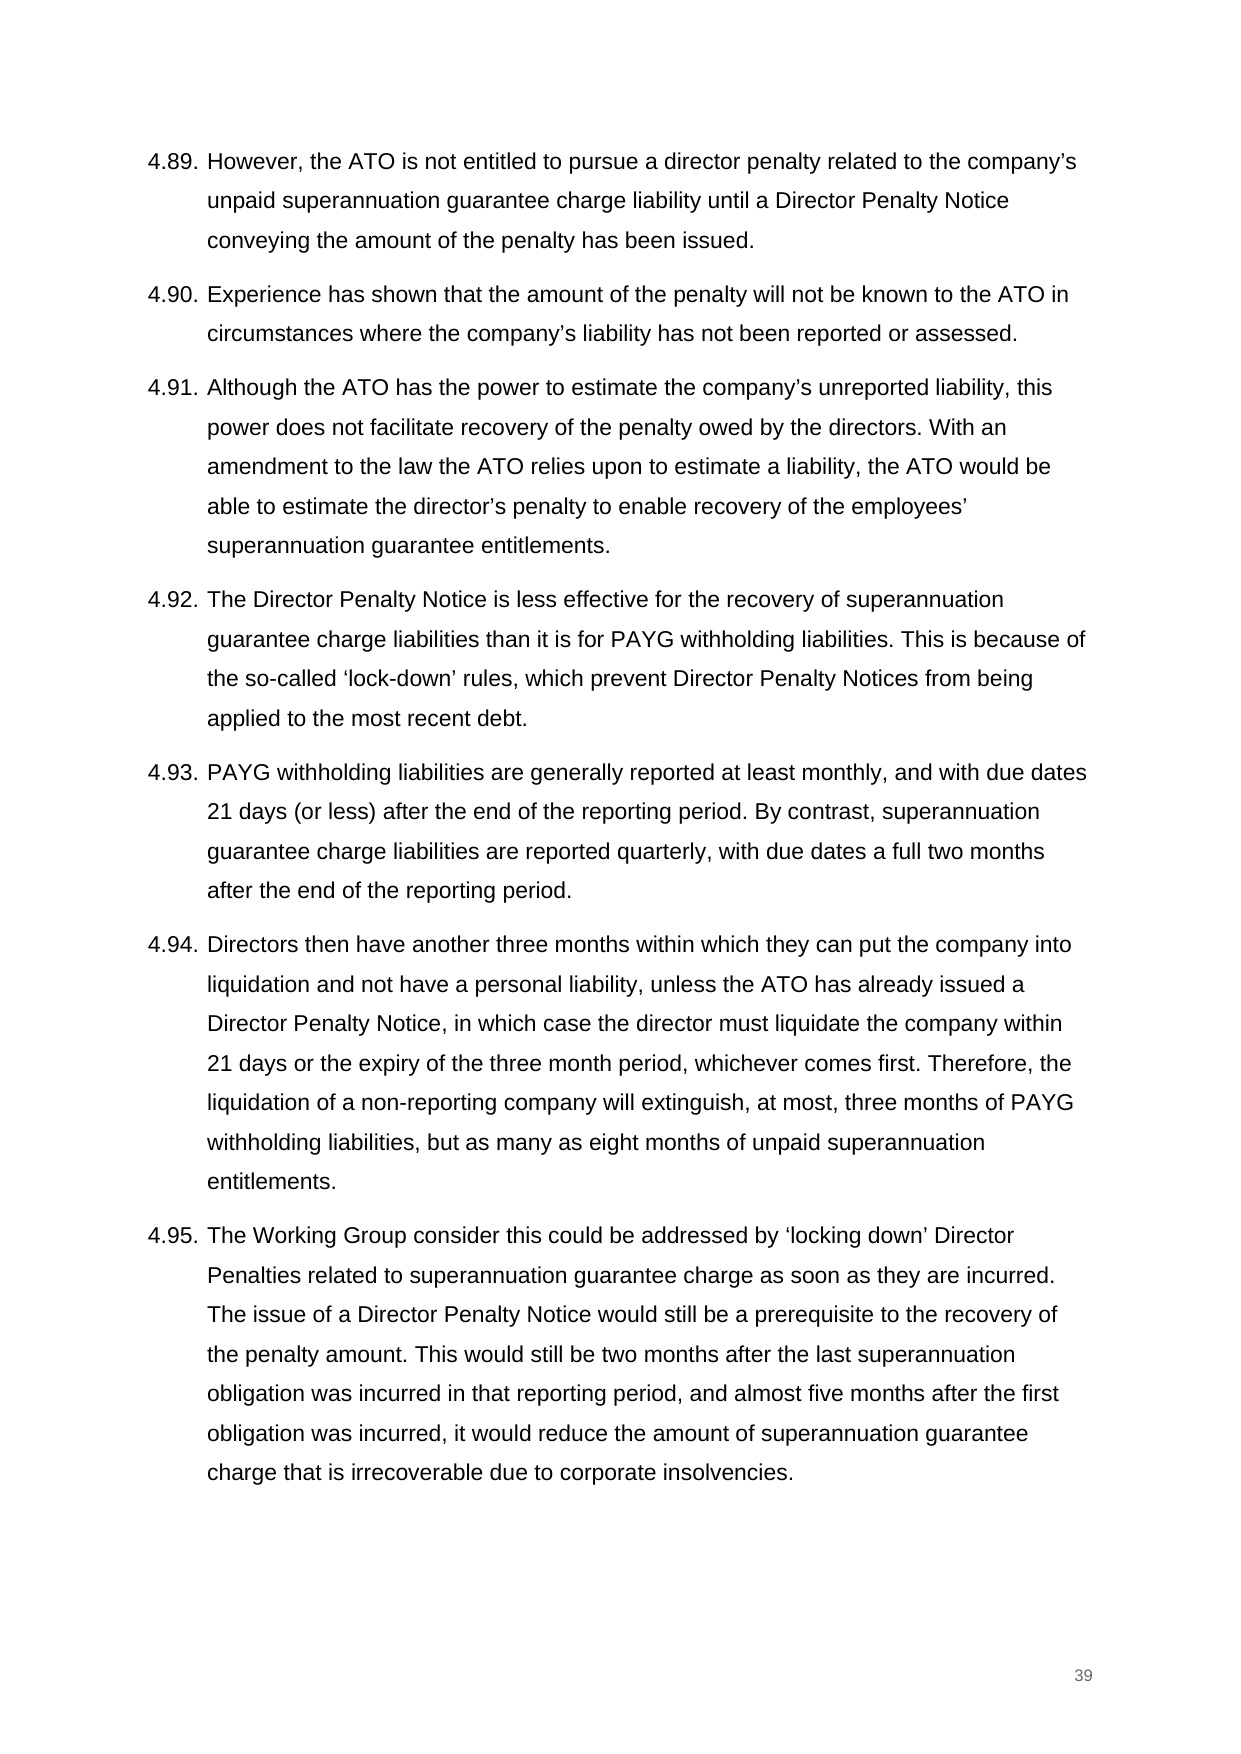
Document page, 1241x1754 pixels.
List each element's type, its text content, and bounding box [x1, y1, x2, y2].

list The Working Group consider this could be addressed by ‘locking down’ Director Penalties related to superannuation guarantee charge as soon as they are incurred. The issue of a Director Penalty Notice would still be a prerequisite to the recovery of the penalty amount. This would still be two months after the last superannuation obligation was incurred in that reporting period, and almost five months after the first obligation was incurred, it would reduce the amount of superannuation guarantee charge that is irrecoverable due to corporate insolvencies. [148, 1222, 1092, 1485]
list The Director Penalty Notice is less effective for the recovery of superannuation guarantee charge liabilities than it is for PAYG withholding liabilities. This is because of the so-called ‘lock-down’ rules, which prevent Director Penalty Notices from being applied to the most recent debt. [148, 586, 1092, 731]
list However, the ATO is not entitled to pursue a director penalty related to the company’s unpaid superannuation guarantee charge liability until a Director Penalty Notice conveying the amount of the penalty has been issued. [148, 148, 1092, 253]
list PAYG withholding liabilities are generally reported at least monthly, and with due dates 21 days (or less) after the end of the reporting period. By contrast, superannuation guarantee charge liabilities are reported quarterly, with due dates a full two months after the end of the reporting period. [148, 759, 1092, 903]
list Although the ATO has the power to estimate the company’s unreported liability, this power does not facilitate recovery of the penalty owed by the directors. With an amendment to the law the ATO relies upon to estimate a liability, the ATO would be able to estimate the director’s penalty to enable recovery of the employees’ superannuation guarantee entitlements. [148, 374, 1092, 558]
list Directors then have another three months within which they can put the company into liquidation and not have a personal liability, unless the ATO has already issued a Director Penalty Notice, in which case the director must liquidate the company within 21 days or the expiry of the three month period, whichever comes first. Therefore, the liquidation of a non-reporting company will extinguish, at most, three months of PAYG withholding liabilities, but as many as eight months of unpaid superannuation entitlements. [148, 931, 1092, 1194]
list Experience has shown that the amount of the penalty will not be known to the ATO in circumstances where the company’s liability has not been reported or assessed. [148, 281, 1092, 347]
